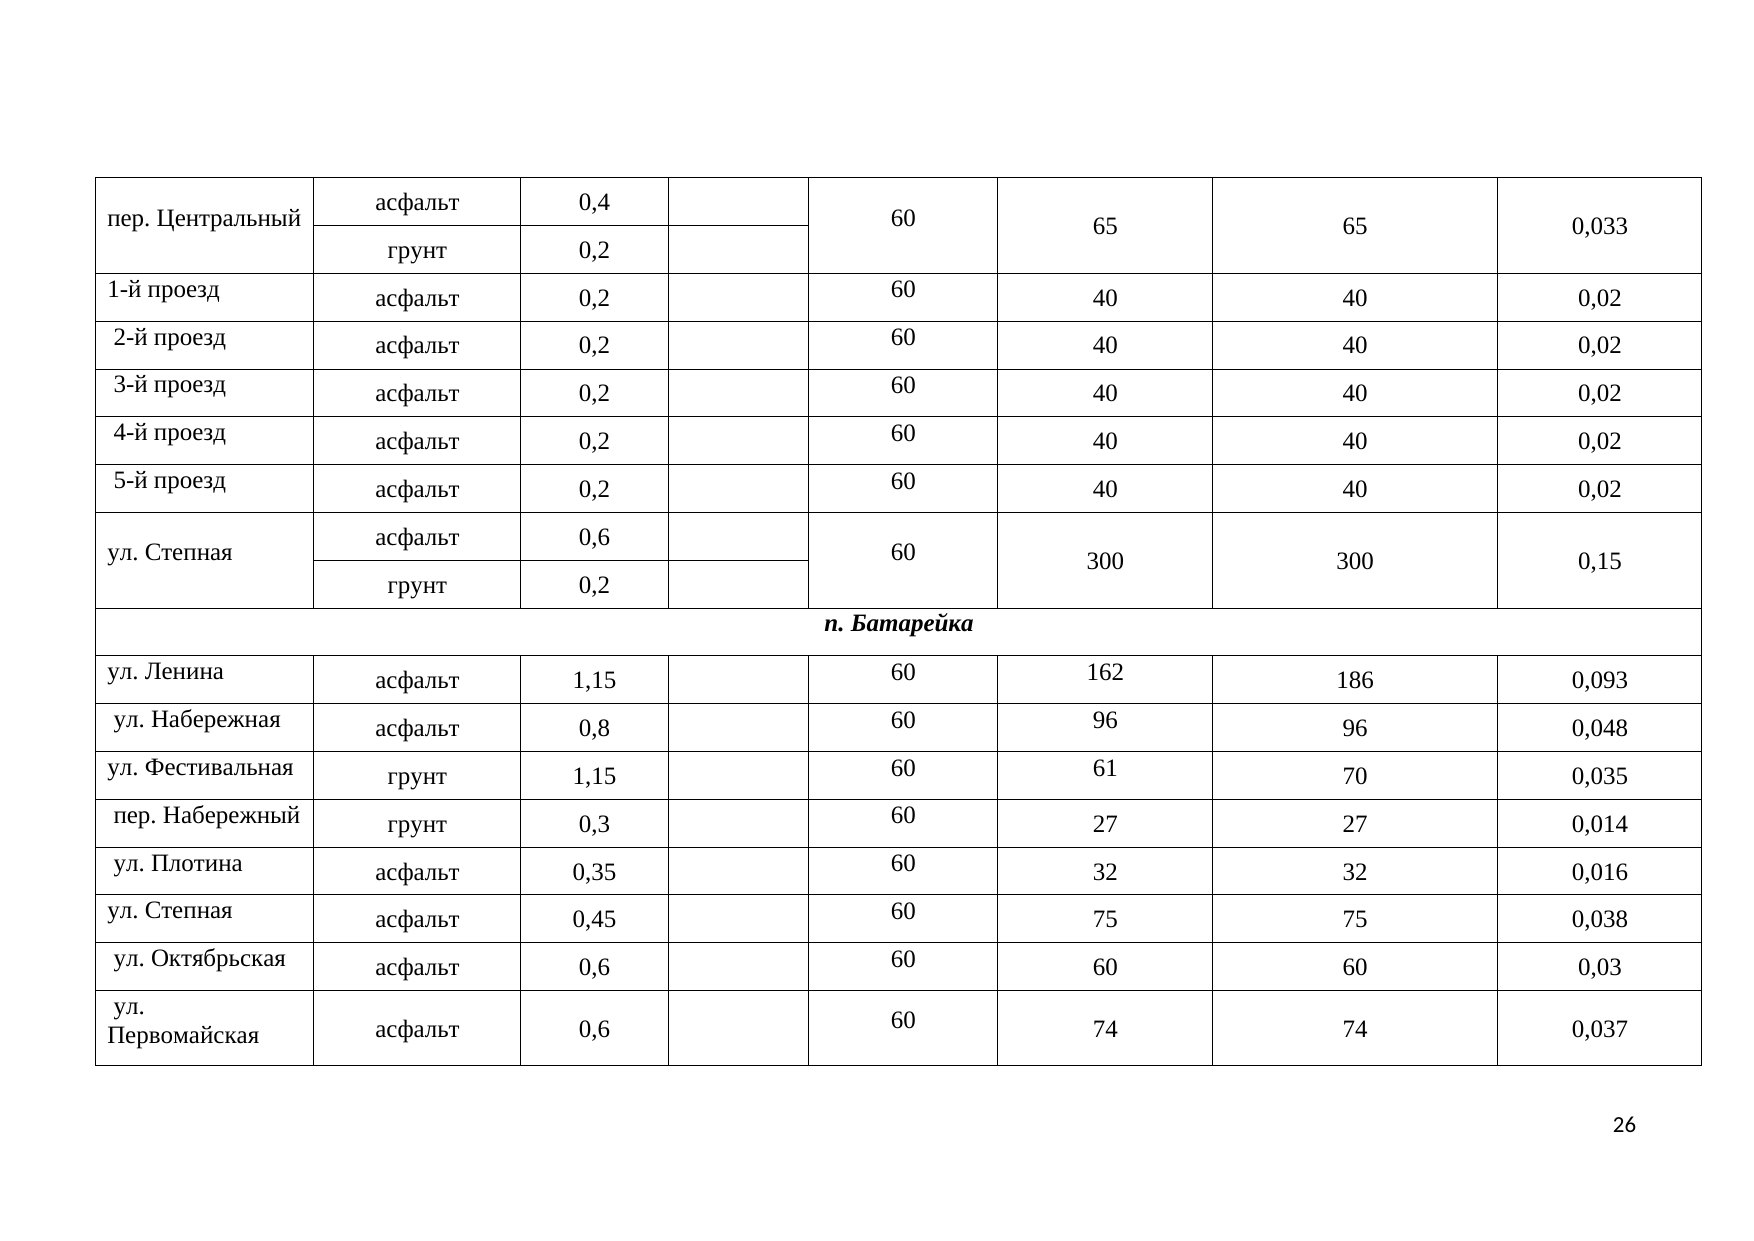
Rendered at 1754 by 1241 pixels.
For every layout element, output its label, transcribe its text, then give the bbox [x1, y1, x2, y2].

table_cell 60 [809, 943, 997, 990]
table_cell [669, 991, 808, 1065]
table_cell 0,02 [1498, 417, 1701, 464]
table_cell 27 [1213, 800, 1497, 847]
table_cell [669, 943, 808, 990]
table_cell 0,033 [1498, 178, 1701, 273]
table_cell [669, 274, 808, 321]
table_cell 300 [998, 513, 1212, 607]
table_cell [669, 561, 808, 607]
table_cell 60 [809, 370, 997, 416]
table_cell асфальт [314, 895, 520, 942]
table_cell 32 [998, 848, 1212, 894]
table_cell 40 [998, 417, 1212, 464]
table_cell 0,2 [521, 226, 668, 273]
table_cell 3-й проезд [96, 370, 313, 416]
table_cell 0,3 [521, 800, 668, 847]
table_cell 40 [1213, 465, 1497, 512]
table_cell 0,02 [1498, 465, 1701, 512]
table_cell 60 [809, 178, 997, 273]
table_cell 60 [809, 848, 997, 894]
table_cell 60 [809, 656, 997, 703]
table_cell 0,45 [521, 895, 668, 942]
table_cell асфальт [314, 274, 520, 321]
table_cell 0,02 [1498, 322, 1701, 368]
table_cell [669, 704, 808, 751]
table_cell 186 [1213, 656, 1497, 703]
table_cell грунт [314, 800, 520, 847]
table_cell 300 [1213, 513, 1497, 607]
table_cell 65 [998, 178, 1212, 273]
table_cell 0,2 [521, 370, 668, 416]
table_cell 0,2 [521, 465, 668, 512]
table_cell 60 [809, 322, 997, 368]
table_cell 96 [1213, 704, 1497, 751]
table_cell 0,048 [1498, 704, 1701, 751]
table_cell 60 [809, 800, 997, 847]
table_cell 4-й проезд [96, 417, 313, 464]
table_cell [669, 417, 808, 464]
table_cell [669, 752, 808, 799]
table_cell 60 [1213, 943, 1497, 990]
table_cell асфальт [314, 513, 520, 560]
table_cell 0,02 [1498, 370, 1701, 416]
table_cell п. Батарейка [96, 609, 1701, 655]
table_cell [669, 895, 808, 942]
table_cell 0,15 [1498, 513, 1701, 607]
table_cell асфальт [314, 178, 520, 225]
table_cell 0,014 [1498, 800, 1701, 847]
table_cell 0,037 [1498, 991, 1701, 1065]
table_cell 40 [998, 322, 1212, 368]
table_cell асфальт [314, 370, 520, 416]
table_cell 0,6 [521, 943, 668, 990]
table_cell 96 [998, 704, 1212, 751]
table_cell 0,2 [521, 322, 668, 368]
table_cell ул. Плотина [96, 848, 313, 894]
table_cell [669, 465, 808, 512]
table_cell 0,2 [521, 417, 668, 464]
table_cell 0,35 [521, 848, 668, 894]
table_cell [669, 370, 808, 416]
table_cell 65 [1213, 178, 1497, 273]
table_cell асфальт [314, 322, 520, 368]
table_cell грунт [314, 561, 520, 607]
table_cell [669, 513, 808, 560]
table_cell 0,03 [1498, 943, 1701, 990]
table_cell 60 [809, 752, 997, 799]
table_cell 162 [998, 656, 1212, 703]
table_cell ул. Первомайская [96, 991, 313, 1065]
table_cell [669, 322, 808, 368]
table_cell 75 [998, 895, 1212, 942]
table_cell 40 [1213, 417, 1497, 464]
table_cell 0,6 [521, 991, 668, 1065]
table_cell [669, 226, 808, 273]
table_cell асфальт [314, 943, 520, 990]
table_cell 60 [998, 943, 1212, 990]
table_cell 60 [809, 274, 997, 321]
table_cell грунт [314, 752, 520, 799]
table_cell 0,2 [521, 274, 668, 321]
table_cell ул. Октябрьская [96, 943, 313, 990]
table_cell 60 [809, 895, 997, 942]
table_cell 27 [998, 800, 1212, 847]
table_cell 74 [1213, 991, 1497, 1065]
table_cell ул. Фестивальная [96, 752, 313, 799]
table_cell [669, 178, 808, 225]
table_cell ул. Степная [96, 513, 313, 607]
table_cell 40 [1213, 370, 1497, 416]
table_cell 61 [998, 752, 1212, 799]
table_cell 60 [809, 417, 997, 464]
table_cell 0,035 [1498, 752, 1701, 799]
table_cell 75 [1213, 895, 1497, 942]
table_cell ул. Степная [96, 895, 313, 942]
table_cell 40 [1213, 274, 1497, 321]
table_cell 60 [809, 513, 997, 607]
table_cell асфальт [314, 991, 520, 1065]
table_cell 1,15 [521, 752, 668, 799]
table_cell асфальт [314, 704, 520, 751]
table_cell 2-й проезд [96, 322, 313, 368]
table_cell 70 [1213, 752, 1497, 799]
table_cell 0,8 [521, 704, 668, 751]
table_cell 0,6 [521, 513, 668, 560]
table_cell 1,15 [521, 656, 668, 703]
table_cell 74 [998, 991, 1212, 1065]
table_cell 60 [809, 991, 997, 1065]
table_cell [669, 800, 808, 847]
table_cell 0,2 [521, 561, 668, 607]
table_cell асфальт [314, 656, 520, 703]
table_cell 32 [1213, 848, 1497, 894]
table_cell грунт [314, 226, 520, 273]
table_cell пер. Набережный [96, 800, 313, 847]
table_cell 0,038 [1498, 895, 1701, 942]
table_cell [669, 848, 808, 894]
table_cell асфальт [314, 417, 520, 464]
table_cell 0,093 [1498, 656, 1701, 703]
table_cell 5-й проезд [96, 465, 313, 512]
table_cell асфальт [314, 465, 520, 512]
table_cell 40 [998, 370, 1212, 416]
table_cell асфальт [314, 848, 520, 894]
table_cell 60 [809, 465, 997, 512]
table_cell пер. Центральный [96, 178, 313, 273]
table_cell 40 [998, 465, 1212, 512]
table_cell 40 [1213, 322, 1497, 368]
table_cell 0,016 [1498, 848, 1701, 894]
table_cell 0,02 [1498, 274, 1701, 321]
table_cell ул. Ленина [96, 656, 313, 703]
table_cell 40 [998, 274, 1212, 321]
table_cell [669, 656, 808, 703]
table_cell ул. Набережная [96, 704, 313, 751]
table_cell 60 [809, 704, 997, 751]
table_cell 1-й проезд [96, 274, 313, 321]
table_cell 0,4 [521, 178, 668, 225]
